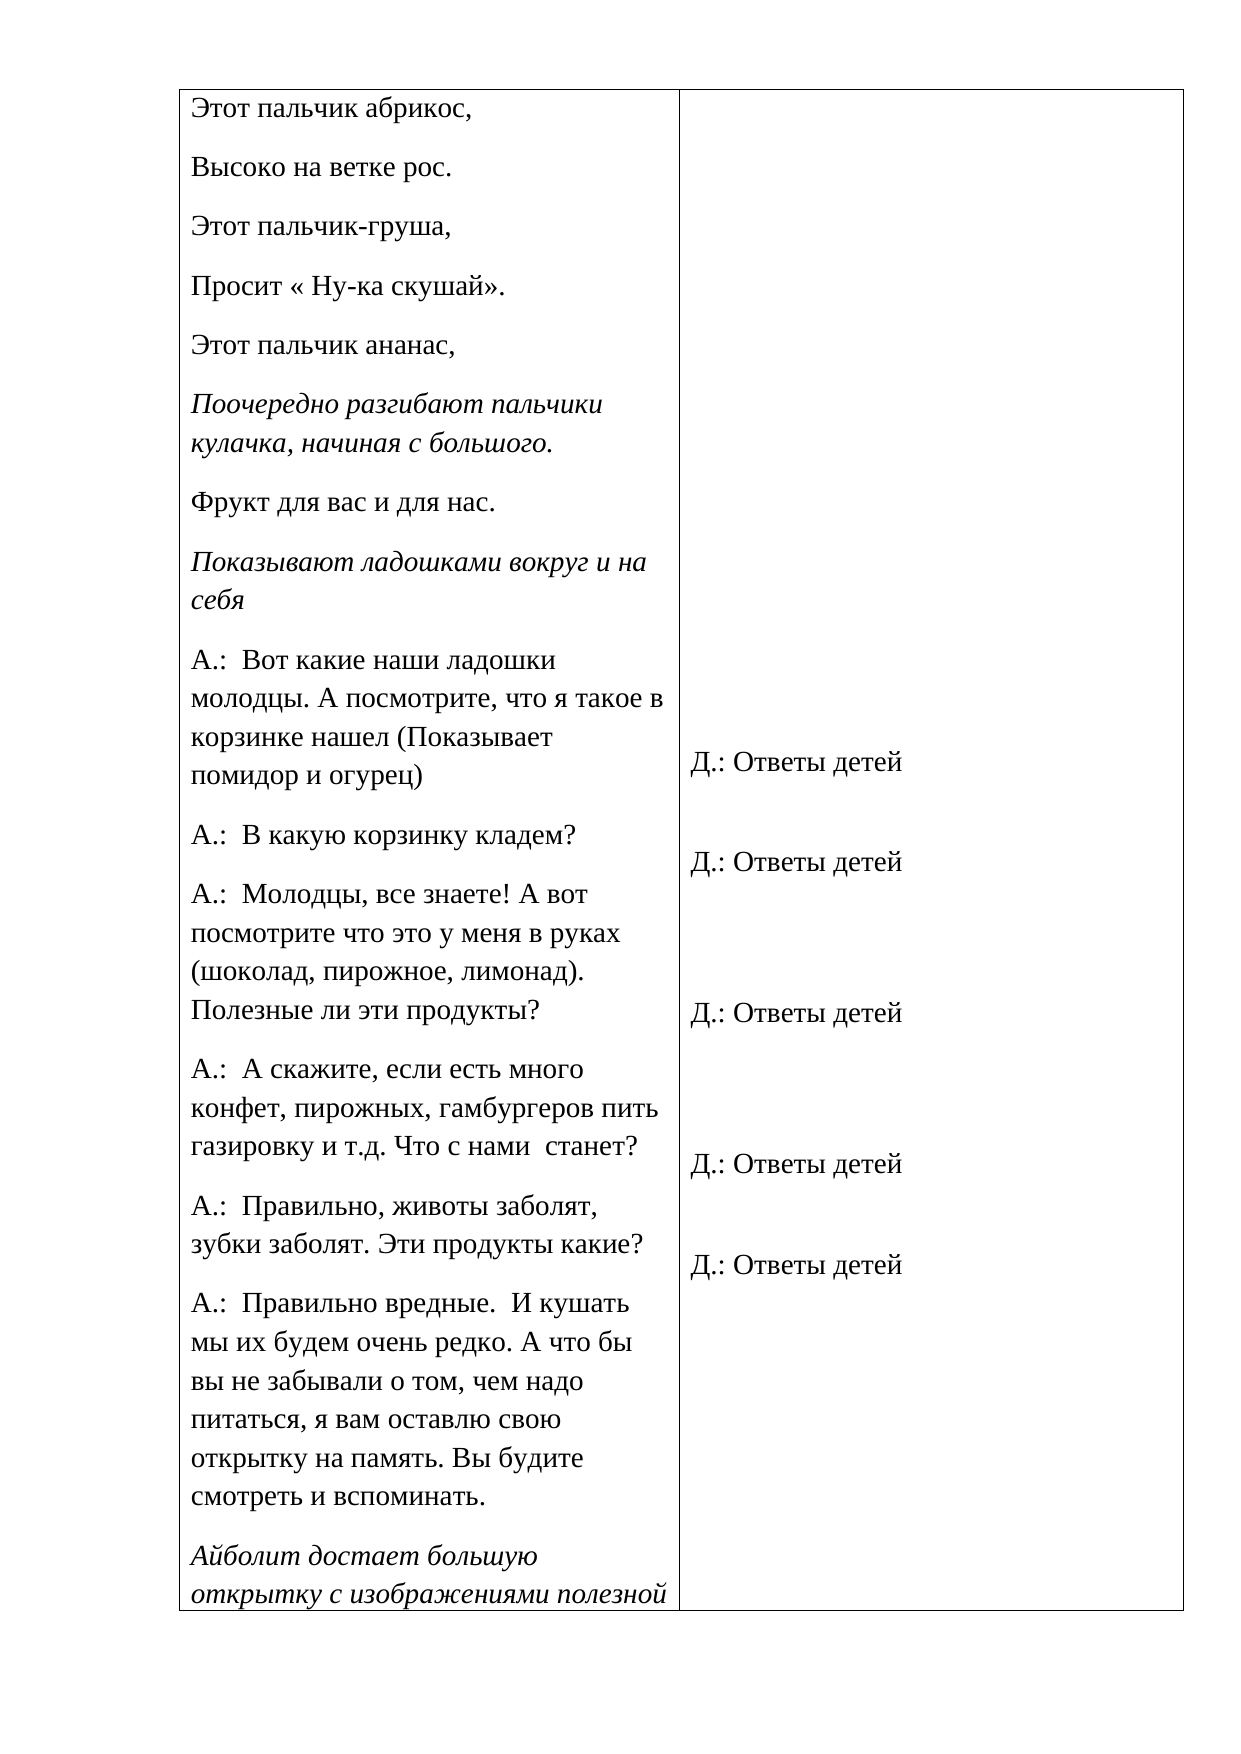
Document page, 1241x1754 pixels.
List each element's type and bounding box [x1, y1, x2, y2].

table_cell [180, 90, 679, 1610]
table_cell [680, 90, 1183, 1610]
